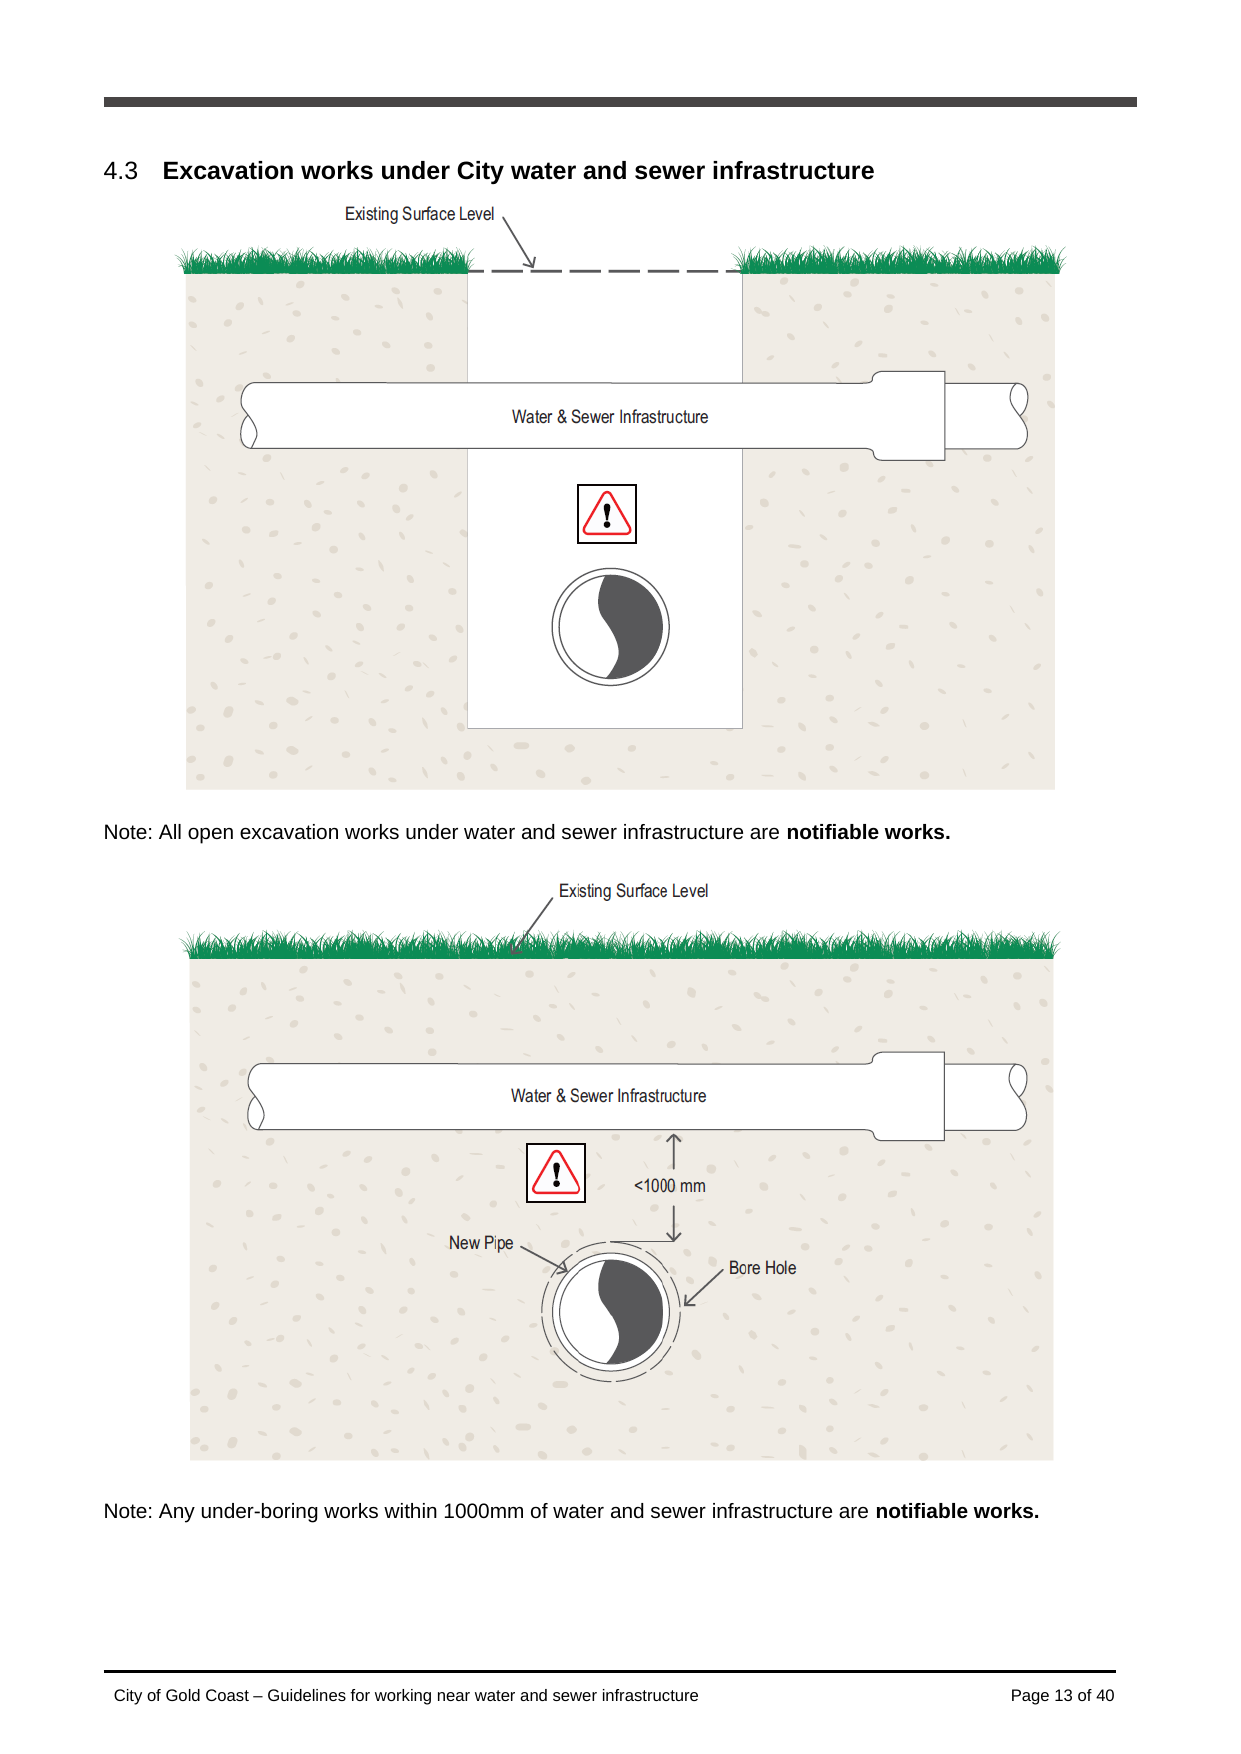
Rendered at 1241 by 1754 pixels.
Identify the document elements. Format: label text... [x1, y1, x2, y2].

picture [163, 864, 1078, 1496]
text Note: Any under-boring works within 1000mm of water and sewer infrastructure are notifiable works. [103, 1499, 1137, 1523]
text Note: All open excavation works under water and sewer infrastructure are notifiable works. [103, 820, 1137, 844]
picture [163, 201, 1078, 817]
subtitle Excavation works under City water and sewer infrastructure [103, 156, 1137, 184]
